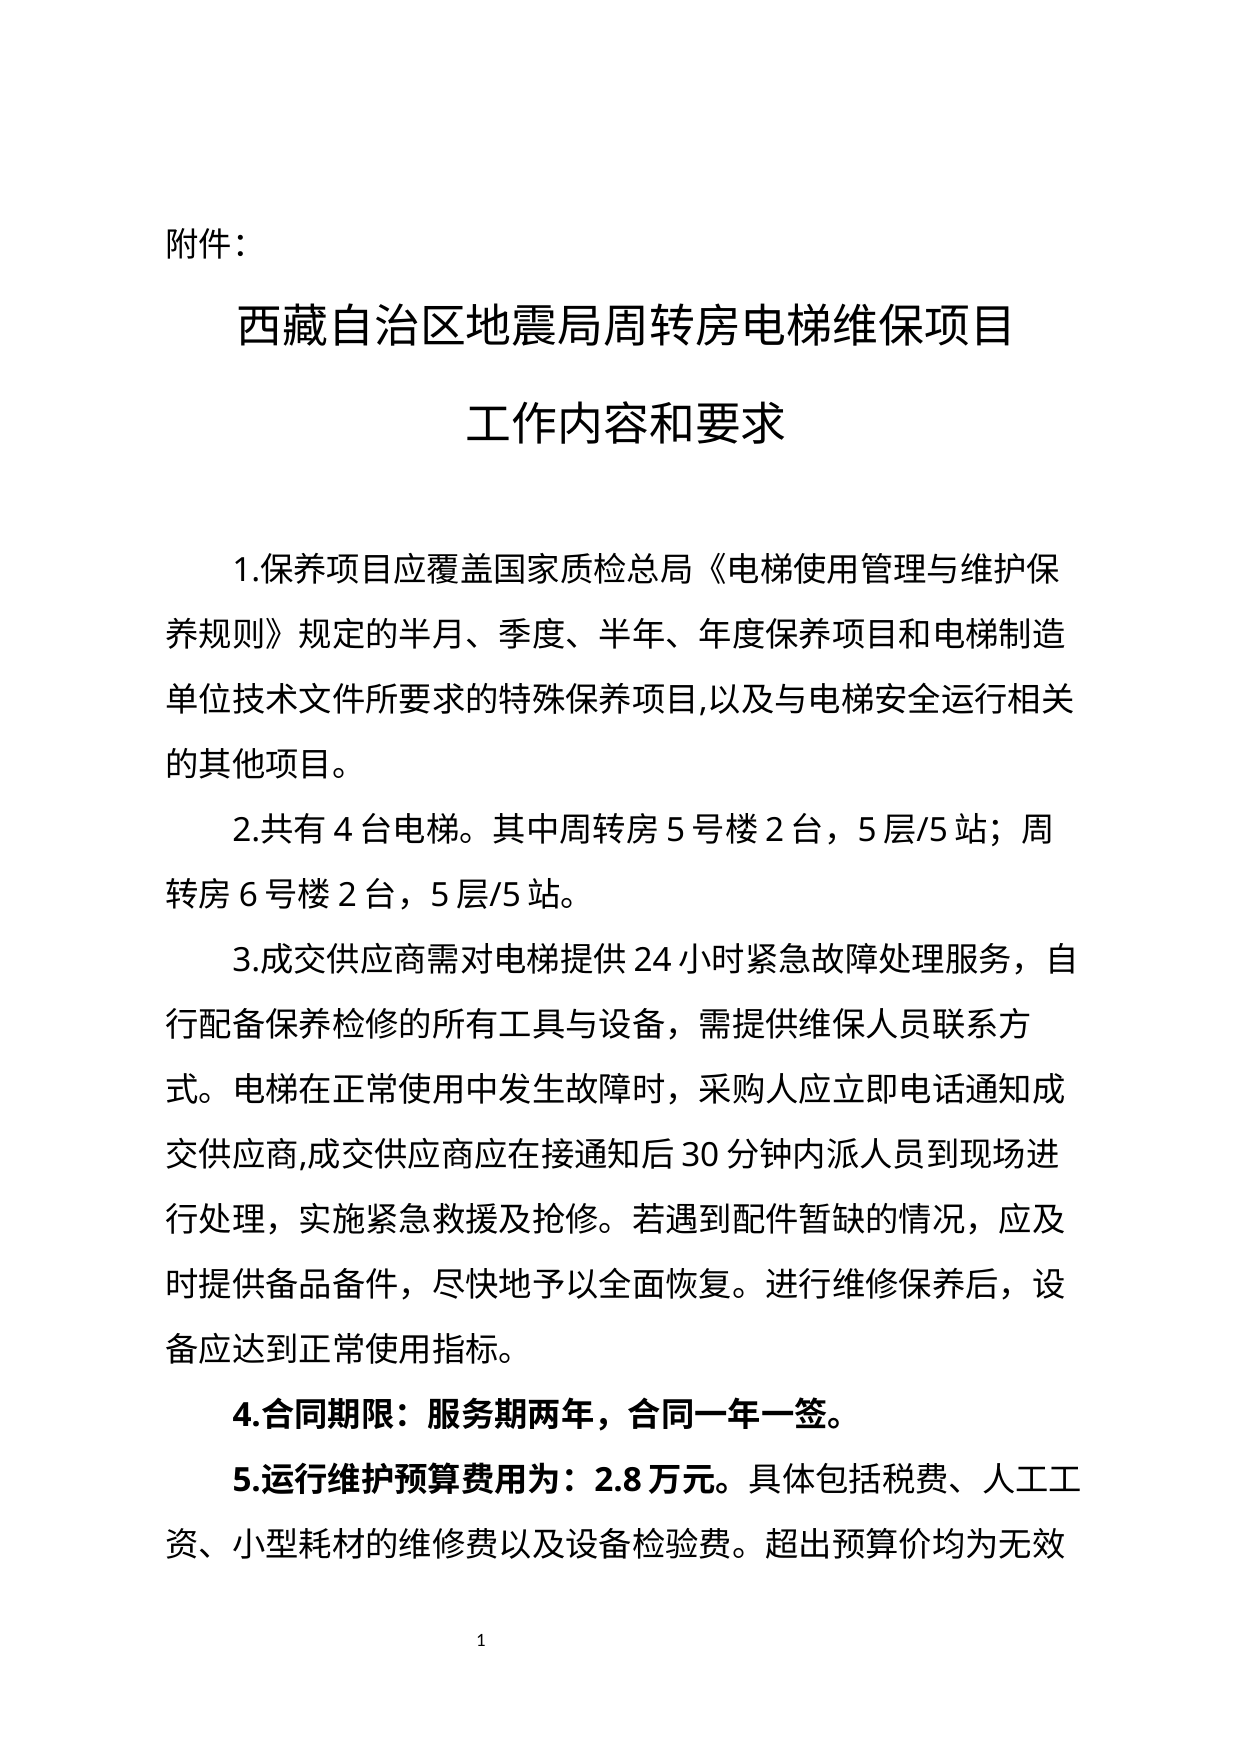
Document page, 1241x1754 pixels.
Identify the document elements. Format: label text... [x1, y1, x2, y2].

text 1.保养项目应覆盖国家质检总局《电梯使用管理与维护保养规则》规定的半月、季度、半年、年度保养项目和电梯制造单位技术文件所要求的特殊保养项目,以及与电梯安全运行相关的其他项目。 [165, 534, 1087, 794]
text 3.成交供应商需对电梯提供24小时紧急故障处理服务，自行配备保养检修的所有工具与设备，需提供维保人员联系方式。电梯在正常使用中发生故障时，采购人应立即电话通知成交供应商,成交供应商应在接通知后30分钟内派人员到现场进行处理，实施紧急救援及抢修。若遇到配件暂缺的情况，应及时提供备品备件，尽快地予以全面恢复。进行维修保养后，设备应达到正常使用指标。 [165, 924, 1087, 1379]
text 附件： [165, 209, 1087, 274]
text 4.合同期限：服务期两年，合同一年一签。 [165, 1379, 1087, 1444]
text 工作内容和要求 [165, 372, 1087, 469]
text 2.共有4台电梯。其中周转房5号楼2台，5层/5站；周转房6号楼2台，5层/5站。 [165, 794, 1087, 924]
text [165, 1444, 1087, 1574]
text 西藏自治区地震局周转房电梯维保项目 [165, 274, 1087, 372]
